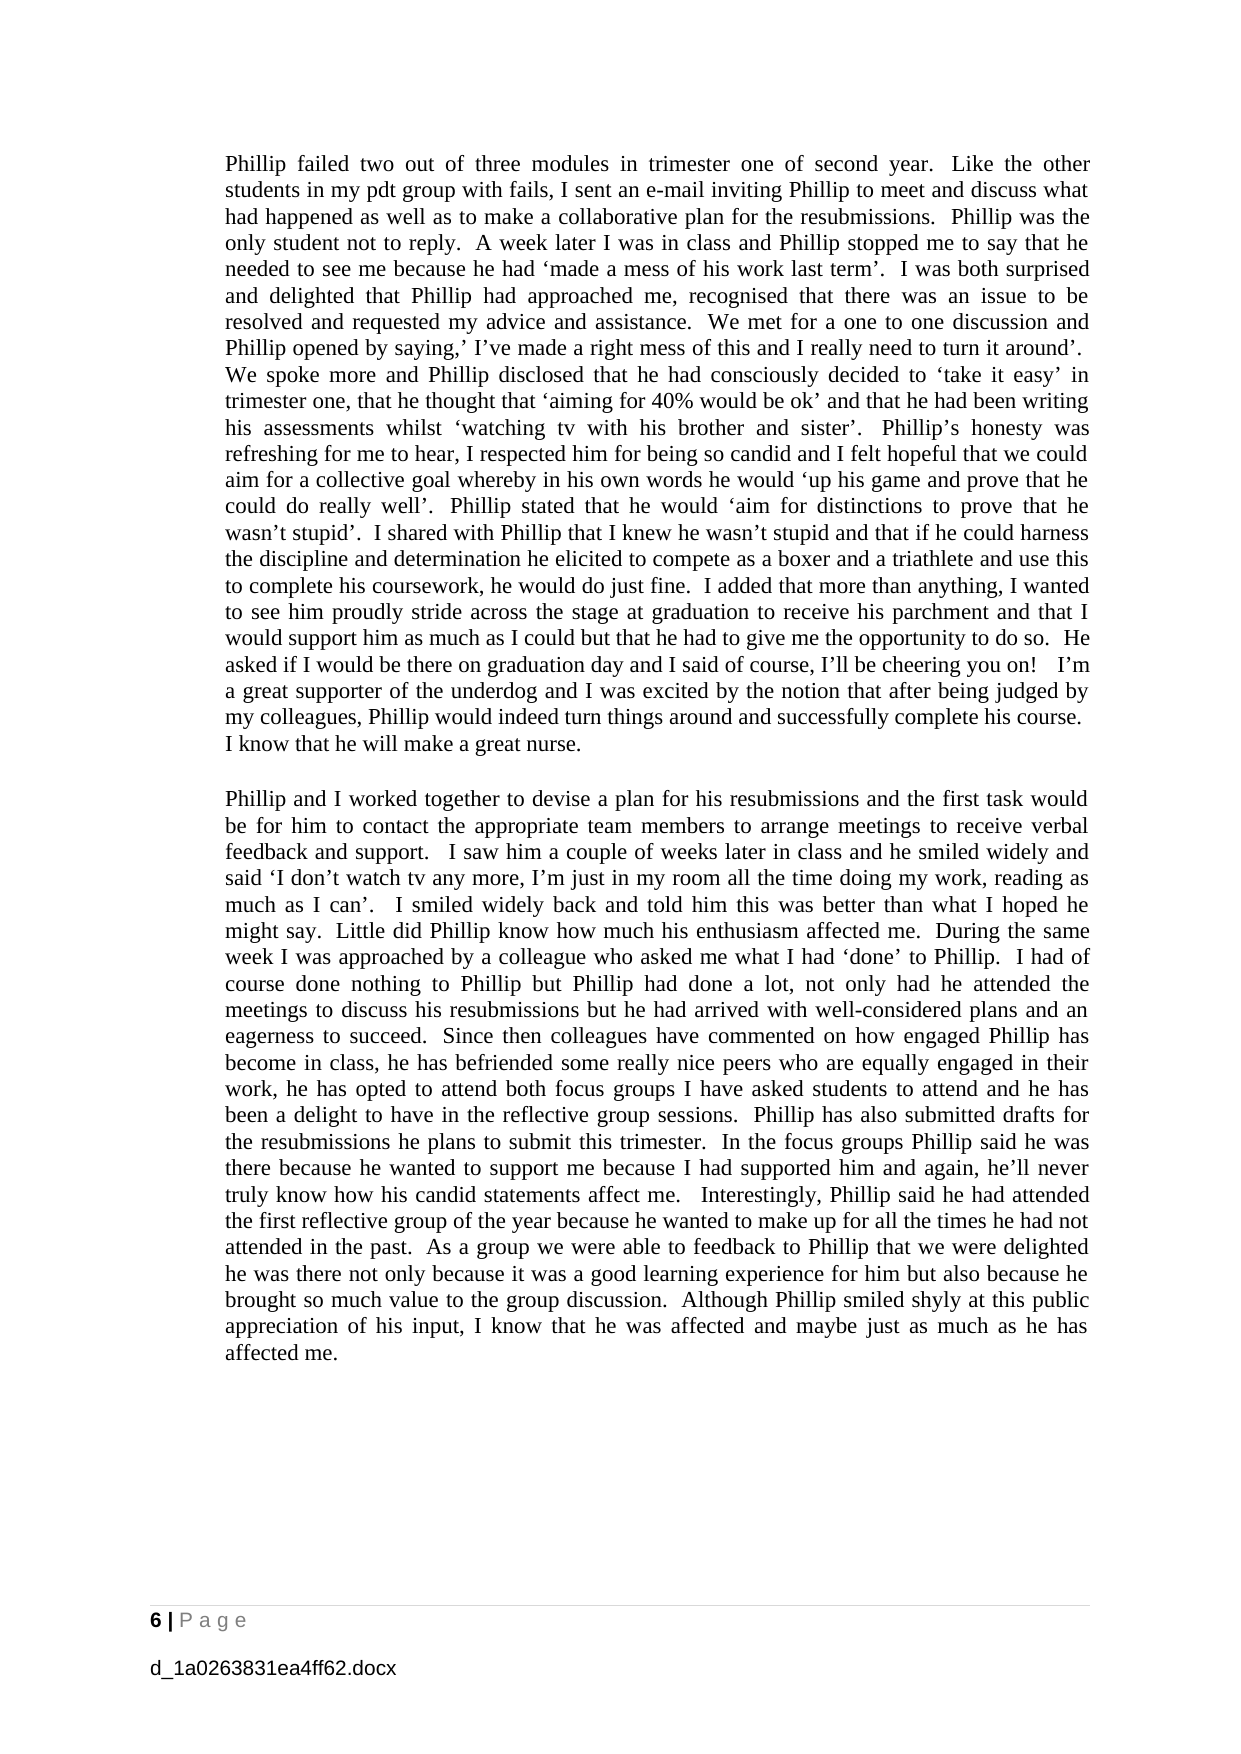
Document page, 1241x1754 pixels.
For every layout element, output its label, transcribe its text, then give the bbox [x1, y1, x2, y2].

text Phillip failed two out of three modules in trimester one of second year. Like the other students in my pdt group with fails, I sent an e-mail inviting Phillip to meet and discuss what had happened as well as to make a collaborative plan for the resubmissions. Phillip was the only student not to reply. A week later I was in class and Phillip stopped me to say that he needed to see me because he had ‘made a mess of his work last term’. I was both surprised and delighted that Phillip had approached me, recognised that there was an issue to be resolved and requested my advice and assistance. We met for a one to one discussion and Phillip opened by saying,’ I’ve made a right mess of this and I really need to turn it around’. We spoke more and Phillip disclosed that he had consciously decided to ‘take it easy’ in trimester one, that he thought that ‘aiming for 40% would be ok’ and that he had been writing his assessments whilst ‘watching tv with his brother and sister’. Phillip’s honesty was refreshing for me to hear, I respected him for being so candid and I felt hopeful that we could aim for a collective goal whereby in his own words he would ‘up his game and prove that he could do really well’. Phillip stated that he would ‘aim for distinctions to prove that he wasn’t stupid’. I shared with Phillip that I knew he wasn’t stupid and that if he could harness the discipline and determination he elicited to compete as a boxer and a triathlete and use this to complete his coursework, he would do just fine. I added that more than anything, I wanted to see him proudly stride across the stage at graduation to receive his parchment and that I would support him as much as I could but that he had to give me the opportunity to do so. He asked if I would be there on graduation day and I said of course, I’ll be cheering you on! I’m a great supporter of the underdog and I was excited by the notion that after being judged by my colleagues, Phillip would indeed turn things around and successfully complete his course. I know that he will make a great nurse. [225, 150, 1090, 756]
text Phillip and I worked together to devise a plan for his resubmissions and the first task would be for him to contact the appropriate team members to arrange meetings to receive verbal feedback and support. I saw him a couple of weeks later in class and he smiled widely and said ‘I don’t watch tv any more, I’m just in my room all the time doing my work, reading as much as I can’. I smiled widely back and told him this was better than what I hoped he might say. Little did Phillip know how much his enthusiasm affected me. During the same week I was approached by a colleague who asked me what I had ‘done’ to Phillip. I had of course done nothing to Phillip but Phillip had done a lot, not only had he attended the meetings to discuss his resubmissions but he had arrived with well-considered plans and an eagerness to succeed. Since then colleagues have commented on how engaged Phillip has become in class, he has befriended some really nice peers who are equally engaged in their work, he has opted to attend both focus groups I have asked students to attend and he has been a delight to have in the reflective group sessions. Phillip has also submitted drafts for the resubmissions he plans to submit this trimester. In the focus groups Phillip said he was there because he wanted to support me because I had supported him and again, he’ll never truly know how his candid statements affect me. Interestingly, Phillip said he had attended the first reflective group of the year because he wanted to make up for all the times he had not attended in the past. As a group we were able to feedback to Phillip that we were delighted he was there not only because it was a good learning experience for him but also because he brought so much value to the group discussion. Although Phillip smiled shyly at this public appreciation of his input, I know that he was affected and maybe just as much as he has affected me. [225, 785, 1090, 1365]
